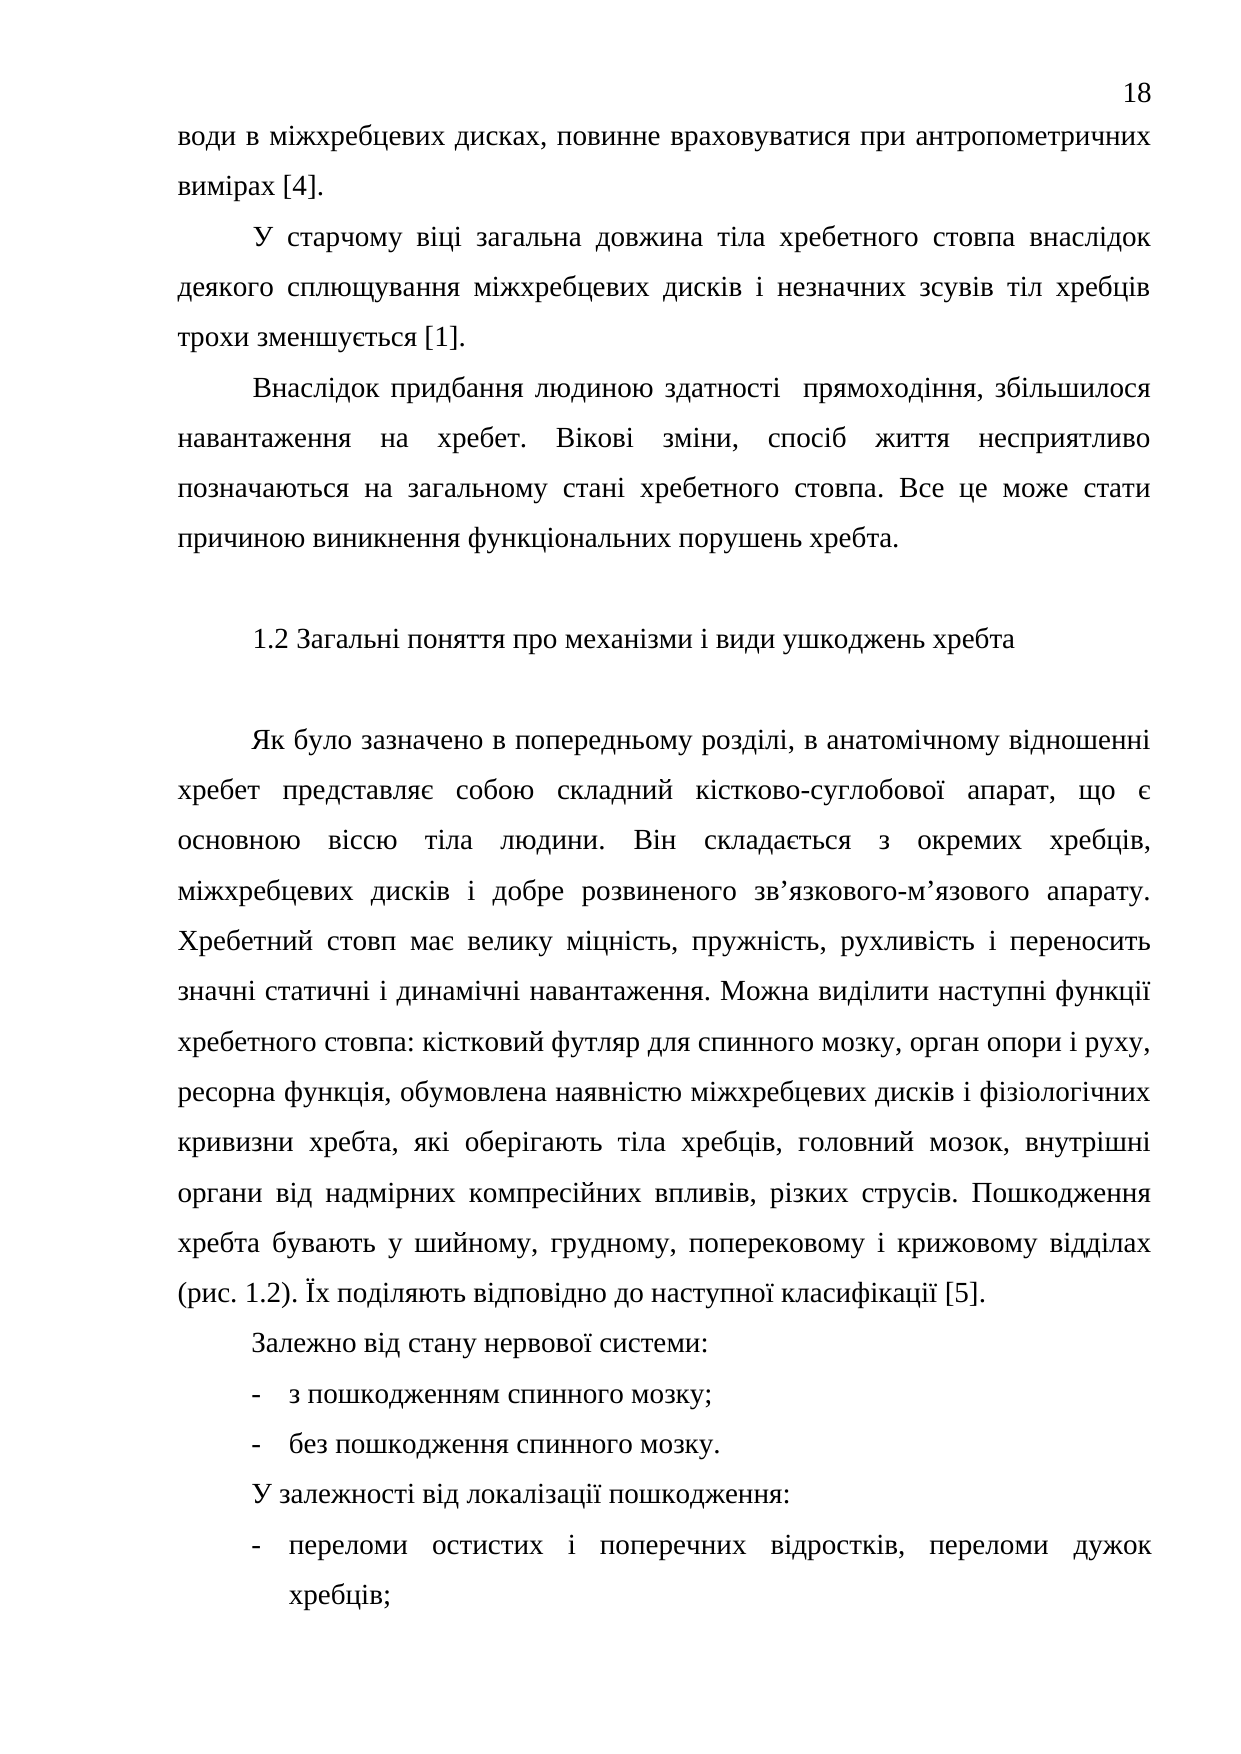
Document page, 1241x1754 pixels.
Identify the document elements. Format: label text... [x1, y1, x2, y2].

text У залежності від локалізації пошкодження: [177, 1477, 1152, 1510]
list без пошкодження спинного мозку. [251, 1426, 1152, 1460]
text Внаслідок придбання людиною здатності прямоходіння, збільшилося навантаження на хребет. Вікові зміни, спосіб життя несприятливо позначаються на загальному стані хребетного стовпа. Все це може стати причиною виникнення функціональних порушень хребта. [177, 370, 1152, 554]
text Як було зазначено в попередньому розділі, в анатомічному відношенні хребет представляє собою складний кістково-суглобової апарат, що є основною віссю тіла людини. Він складається з окремих хребців, міжхребцевих дисків і добре розвиненого зв’язкового-м’язового апарату. Хребетний стовп має велику міцність, пружність, рухливість і переносить значні статичні і динамічні навантаження. Можна виділити наступні функції хребетного стовпа: кістковий футляр для спинного мозку, орган опори і руху, ресорна функція, обумовлена наявністю міжхребцевих дисків і фізіологічних кривизни хребта, які оберігають тіла хребців, головний мозок, внутрішні органи від надмірних компресійних впливів, різких струсів. Пошкодження хребта бувають у шийному, грудному, поперековому і крижовому відділах (рис. 1.2). Їх поділяють відповідно до наступної класифікації [5]. [177, 722, 1152, 1309]
text Залежно від стану нервової системи: [177, 1326, 1152, 1359]
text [177, 118, 1152, 202]
text 1.2 Загальні поняття про механізми і види ушкоджень хребта [177, 621, 1152, 655]
list з пошкодженням спинного мозку; [251, 1376, 1152, 1409]
list переломи остистих і поперечних відростків, переломи дужок хребців; [251, 1527, 1152, 1611]
text У старчому віці загальна довжина тіла хребетного стовпа внаслідок деякого сплющування міжхребцевих дисків і незначних зсувів тіл хребців трохи зменшується [1]. [177, 219, 1152, 353]
